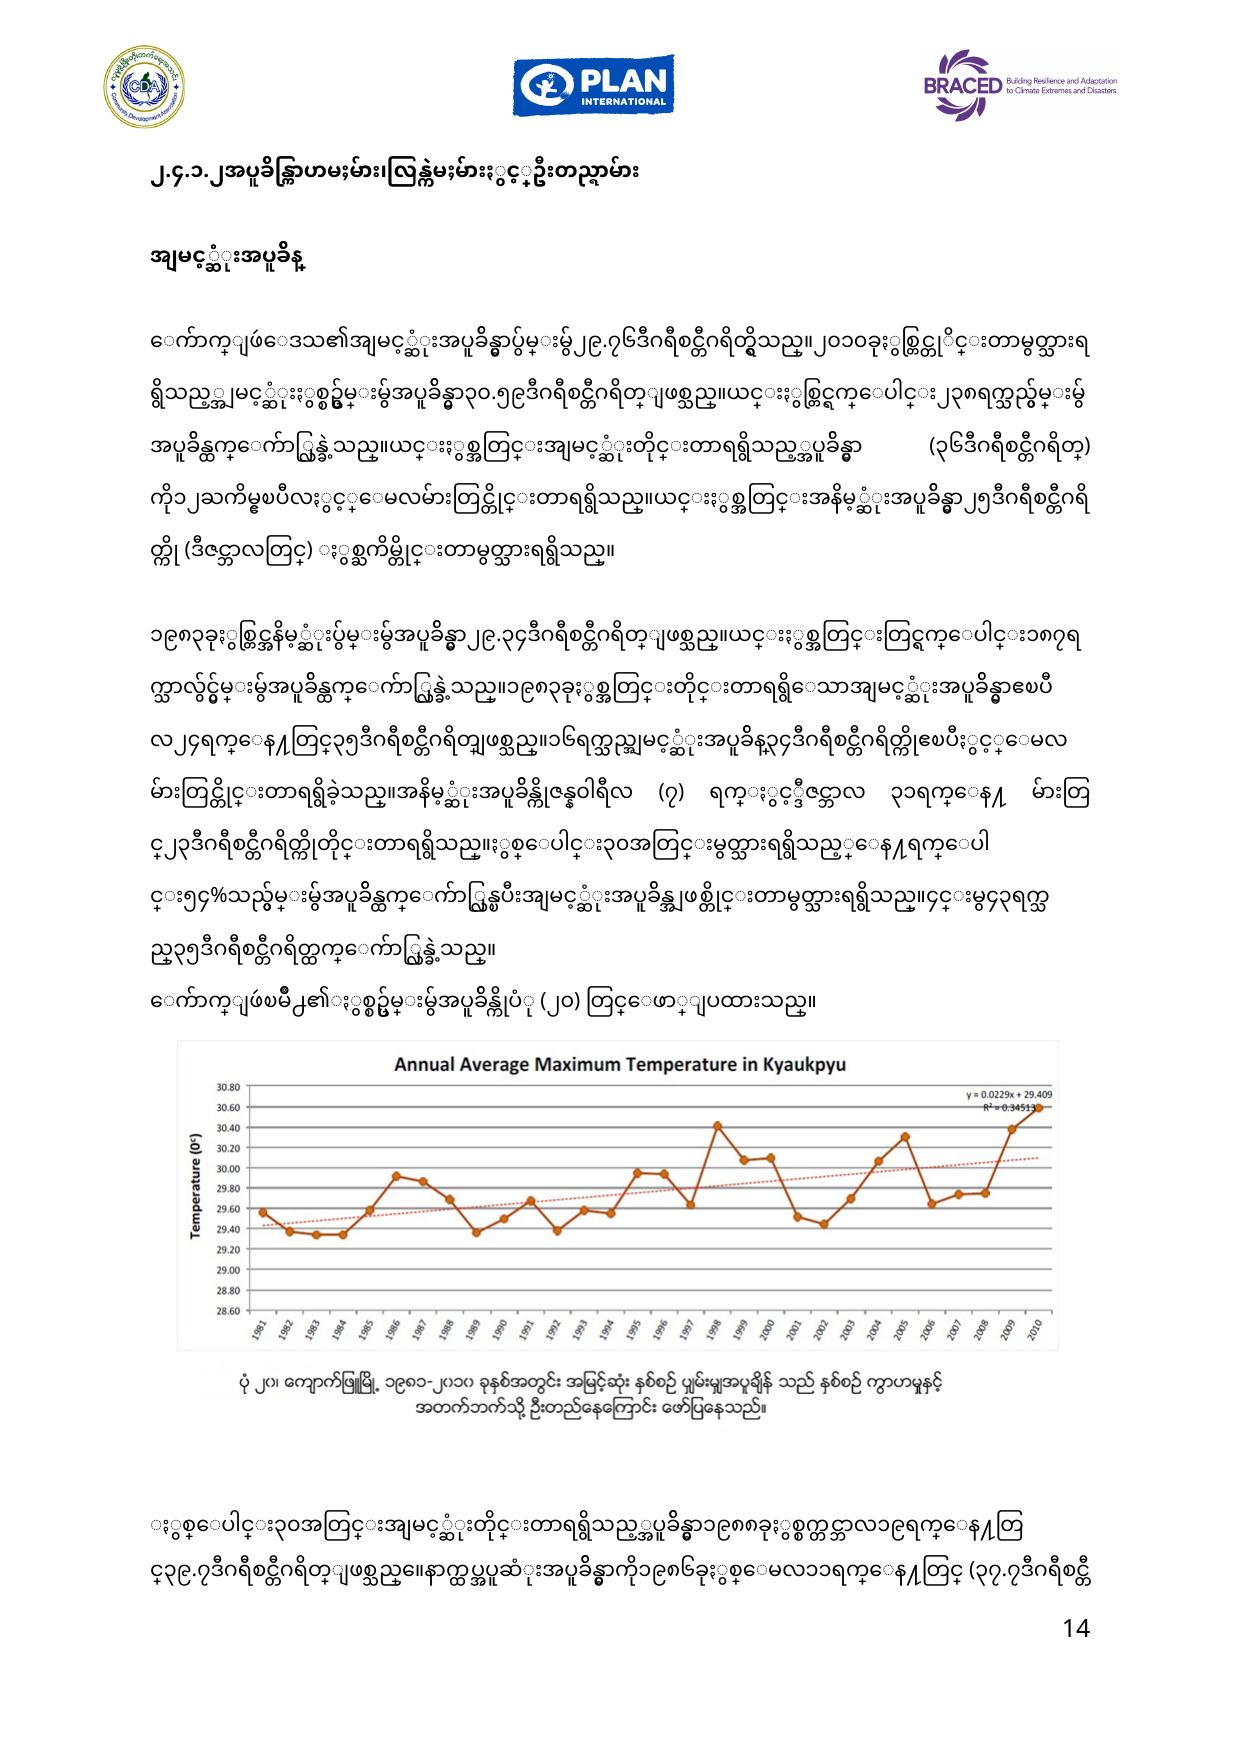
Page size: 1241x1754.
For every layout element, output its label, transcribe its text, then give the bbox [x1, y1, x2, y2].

picture [103, 45, 185, 129]
text အျမင့္ဆံုးအပူခ်ိန္ [150, 235, 1090, 280]
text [150, 1503, 1090, 1594]
text ၁၉၈၃ခုႏွစ္တြင္အနိမ့္ဆံုးပွ်မ္းမွ်အပူခ်ိန္မွာ၂၉.၃၄ဒီဂရီစင္တီဂရိတ္ျဖစ္သည္။ယင္းႏွစ္အတြင္းတြင္ရက္ေပါင္း၁၈၇ရက္သာလွ်င္ပွ်မ္းမွ်အပူခ်ိန္ထက္ေက်ာ္လြန္ခဲ့သည္။၁၉၈၃ခုႏွစ္အတြင္းတိုင္းတာရရွိေသာအျမင့္ဆံုးအပူခ်ိန္မွာဧၿပီလ၂၄ရက္ေန႔တြင္၃၅ဒီဂရီစင္တီဂရိတ္ျဖစ္သည္။၁၆ရက္သည္အျမင့္ဆံုးအပူခ်ိန္၃၄ဒီဂရီစင္တီဂရိတ္ကိုဧၿပီႏွင့္ေမလမ်ားတြင္တိုင္းတာရရွိခဲ့သည္။အနိမ့္ဆံုးအပူခ်ိန္ကိုဇန္န၀ါရီလ (၇) ရက္ႏွင့္ဒီဇင္ဘာလ ၃၁ရက္ေန႔ မ်ားတြင္၂၃ဒီဂရီစင္တီဂရိတ္ကိုတိုင္းတာရရွိသည္။ႏွစ္ေပါင္း၃၀အတြင္းမွတ္သားရရွိသည့္ေန႔ရက္ေပါင္း၅၄%သည္ပွ်မ္းမွ်အပူခ်ိန္ထက္ေက်ာ္လြန္ၿပီးအျမင့္ဆံုးအပူခ်ိန္အျဖစ္တိုင္းတာမွတ္သားရရွိသည္။၄င္းမွ၄၃ရက္သည္၃၅ဒီဂရီစင္တီဂရိတ္ထက္ေက်ာ္လြန္ခဲ့သည္။ [150, 614, 1090, 973]
text ၂.၄.၁.၂အပူခ်ိန္ကြာဟမႈမ်ား၊လြန္ကဲမႈမ်ားႏွင့္ဦးတည္ရာမ်ား [150, 150, 1090, 196]
picture [150, 1025, 1079, 1447]
text ေက်ာက္ျဖဴေဒသ၏အျမင့္ဆံုးအပူခ်ိန္မွာပွ်မ္းမွ်၂၉.၇၆ဒီဂရီစင္တီဂရိတ္ရွိသည္။၂၀၁၀ခုႏွစ္တြင္တုိင္းတာမွတ္သားရရွိသည့္အျမင့္ဆံုးႏွစ္စဥ္ပွ်မ္းမွ်အပူခ်ိန္မွာ၃၀.၅၉ဒီဂရီစင္တီဂရိတ္ျဖစ္သည္။ယင္းႏွစ္တြင္ရက္ေပါင္း၂၃၈ရက္သည္ပွ်မ္းမွ်အပူခ်ိန္ထက္ေက်ာ္လြန္ခဲ့သည္။ယင္းႏွစ္အတြင္းအျမင့္ဆံုးတိုင္းတာရရွိသည့္အပူခ်ိန္မွာ (၃၆ဒီဂရီစင္တီဂရိတ္) ကို၁၂ႀကိမ္ဧၿပီလႏွင့္ေမလမ်ားတြင္တိုင္းတာရရွိသည္။ယင္းႏွစ္အတြင္းအနိမ့္ဆံုးအပူခ်ိန္မွာ၂၅ဒီဂရီစင္တီဂရိတ္ကို (ဒီဇင္ဘာလတြင္) ႏွစ္ႀကိမ္တိုင္းတာမွတ္သားရရွိသည္။ [150, 320, 1090, 574]
picture [920, 45, 1122, 125]
picture [509, 52, 678, 120]
